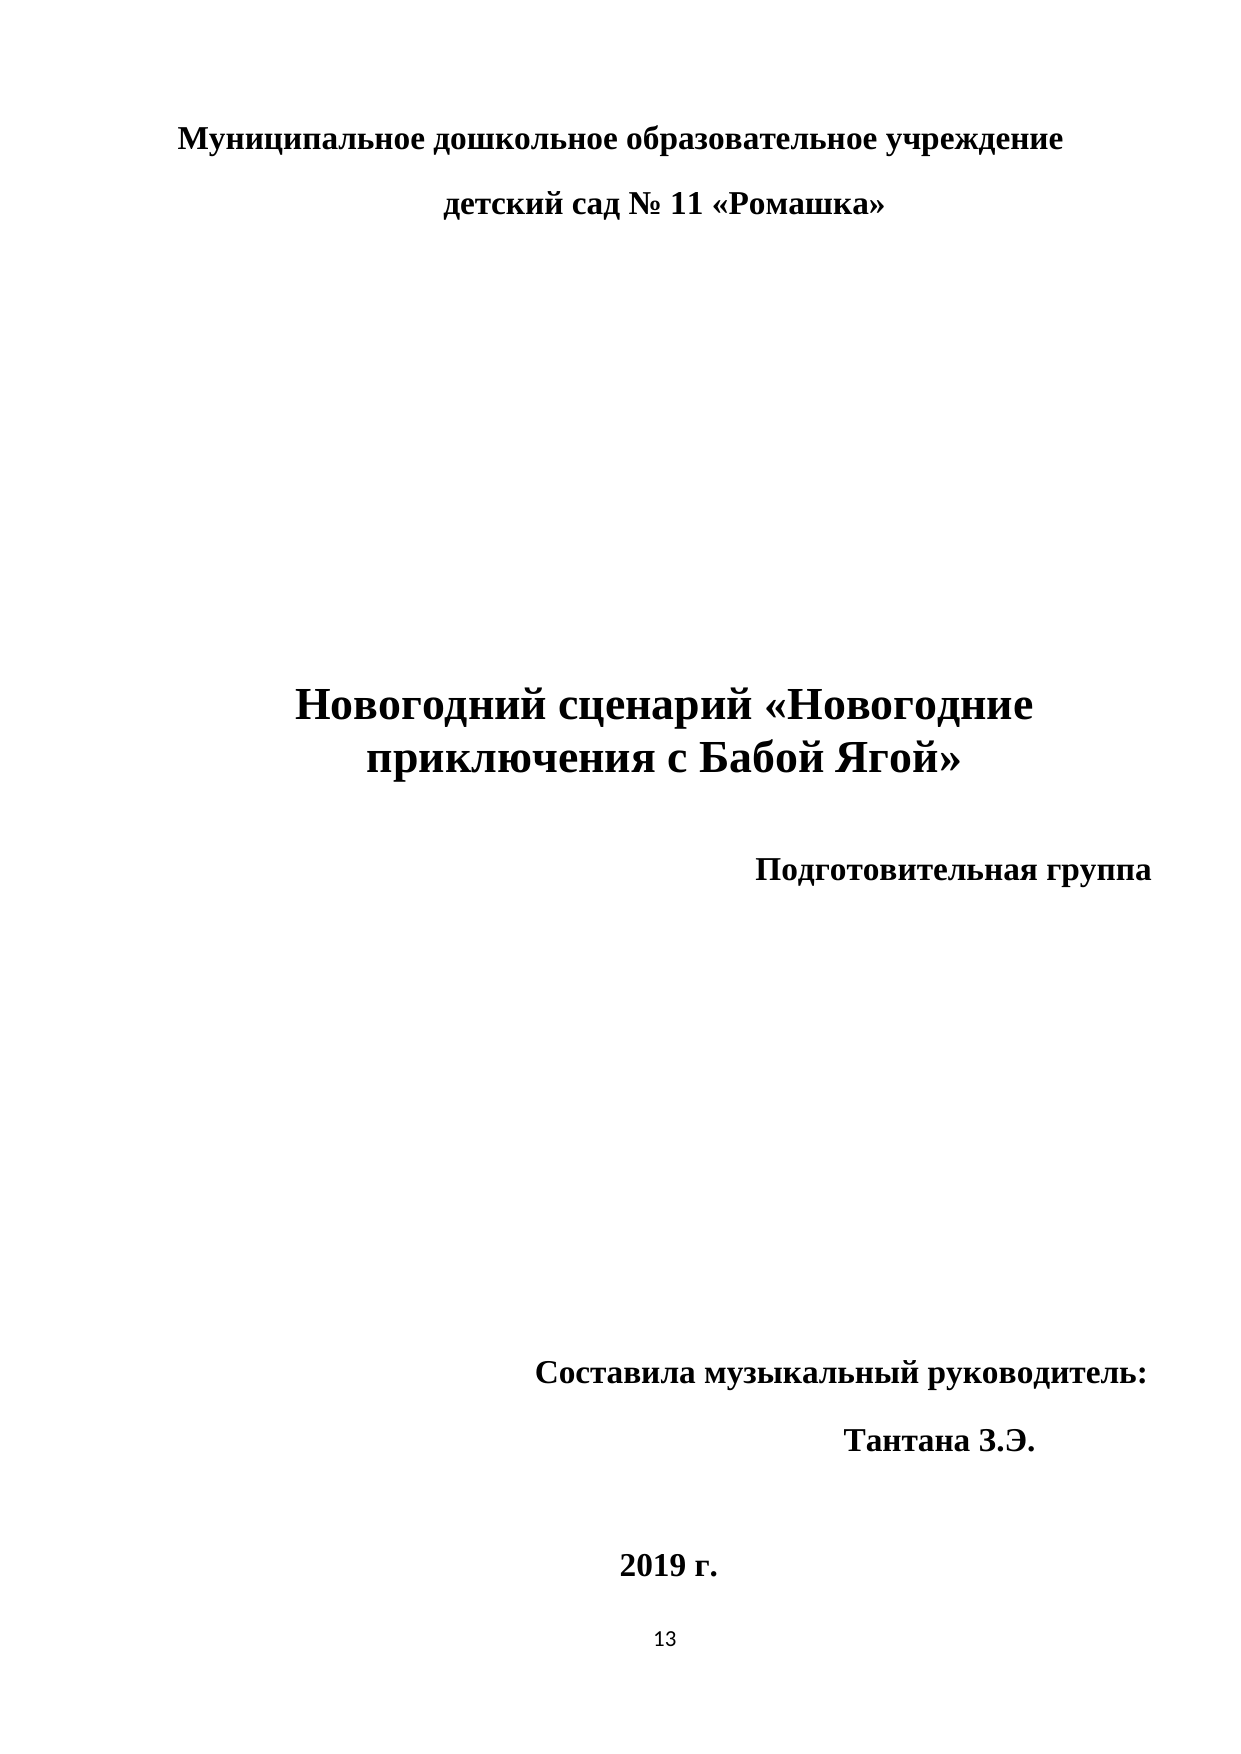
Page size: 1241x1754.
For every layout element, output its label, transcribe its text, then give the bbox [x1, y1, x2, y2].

text Муниципальное дошкольное образовательное учреждение [177, 118, 1152, 156]
text 2019 г. [177, 1546, 1152, 1584]
text Составила музыкальный руководитель: [177, 1353, 1152, 1391]
text Подготовительная группа [177, 849, 1152, 887]
text детский сад № 11 «Ромашка» [177, 183, 1152, 221]
text Тантана З.Э. [177, 1420, 1152, 1458]
text Новогодний сценарий «Новогодние приключения с Бабой Ягой» [177, 677, 1152, 782]
